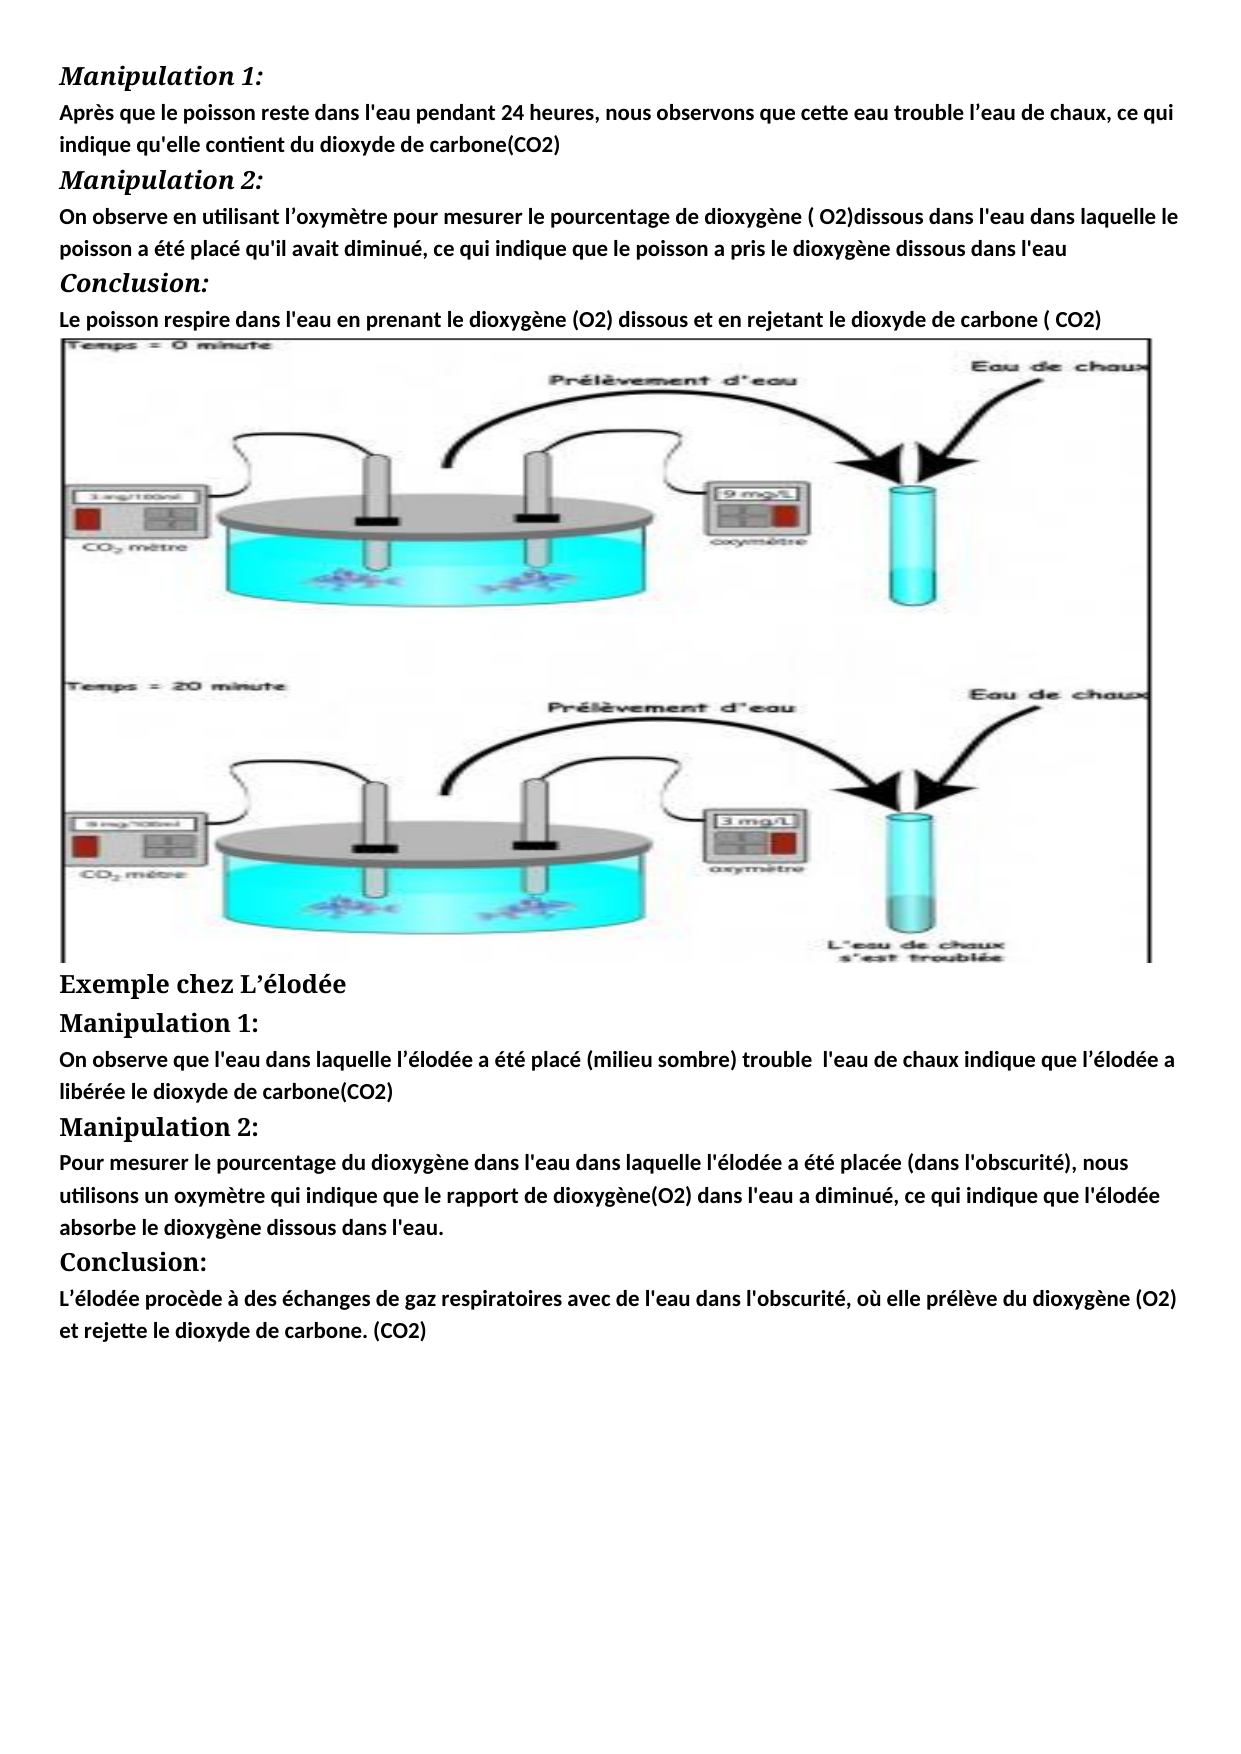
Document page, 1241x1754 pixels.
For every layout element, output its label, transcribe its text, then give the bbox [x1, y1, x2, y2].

text Manipulation 1: [59, 59, 1181, 93]
text L’élodée procède à des échanges de gaz respiratoires avec de l'eau dans l'obscurité, où elle prélève du dioxygène (O2) et rejette le dioxyde de carbone. (CO2) [59, 1284, 1181, 1344]
text Manipulation 2: [59, 1109, 1181, 1143]
text On observe que l'eau dans laquelle l’élodée a été placé (milieu sombre) trouble l'eau de chaux indique que l’élodée a libérée le dioxyde de carbone(CO2) [59, 1045, 1181, 1105]
text Conclusion: [59, 1245, 1181, 1279]
text On observe en utilisant l’oxymètre pour mesurer le pourcentage de dioxygène ( O2)dissous dans l'eau dans laquelle le poisson a été placé qu'il avait diminué, ce qui indique que le poisson a pris le dioxygène dissous dans l'eau [59, 202, 1181, 262]
text Pour mesurer le pourcentage du dioxygène dans l'eau dans laquelle l'élodée a été placée (dans l'obscurité), nous utilisons un oxymètre qui indique que le rapport de dioxygène(O2) dans l'eau a diminué, ce qui indique que l'élodée absorbe le dioxygène dissous dans l'eau. [59, 1148, 1181, 1241]
text Exemple chez L’élodée [59, 967, 1181, 1001]
picture [59, 337, 1174, 963]
text Après que le poisson reste dans l'eau pendant 24 heures, nous observons que cette eau trouble l’eau de chaux, ce qui indique qu'elle contient du dioxyde de carbone(CO2) [59, 98, 1181, 158]
text Conclusion: [59, 266, 1181, 300]
text Le poisson respire dans l'eau en prenant le dioxygène (O2) dissous et en rejetant le dioxyde de carbone ( CO2) [59, 305, 1181, 333]
text Manipulation 1: [59, 1006, 1181, 1040]
text Manipulation 2: [59, 163, 1181, 197]
